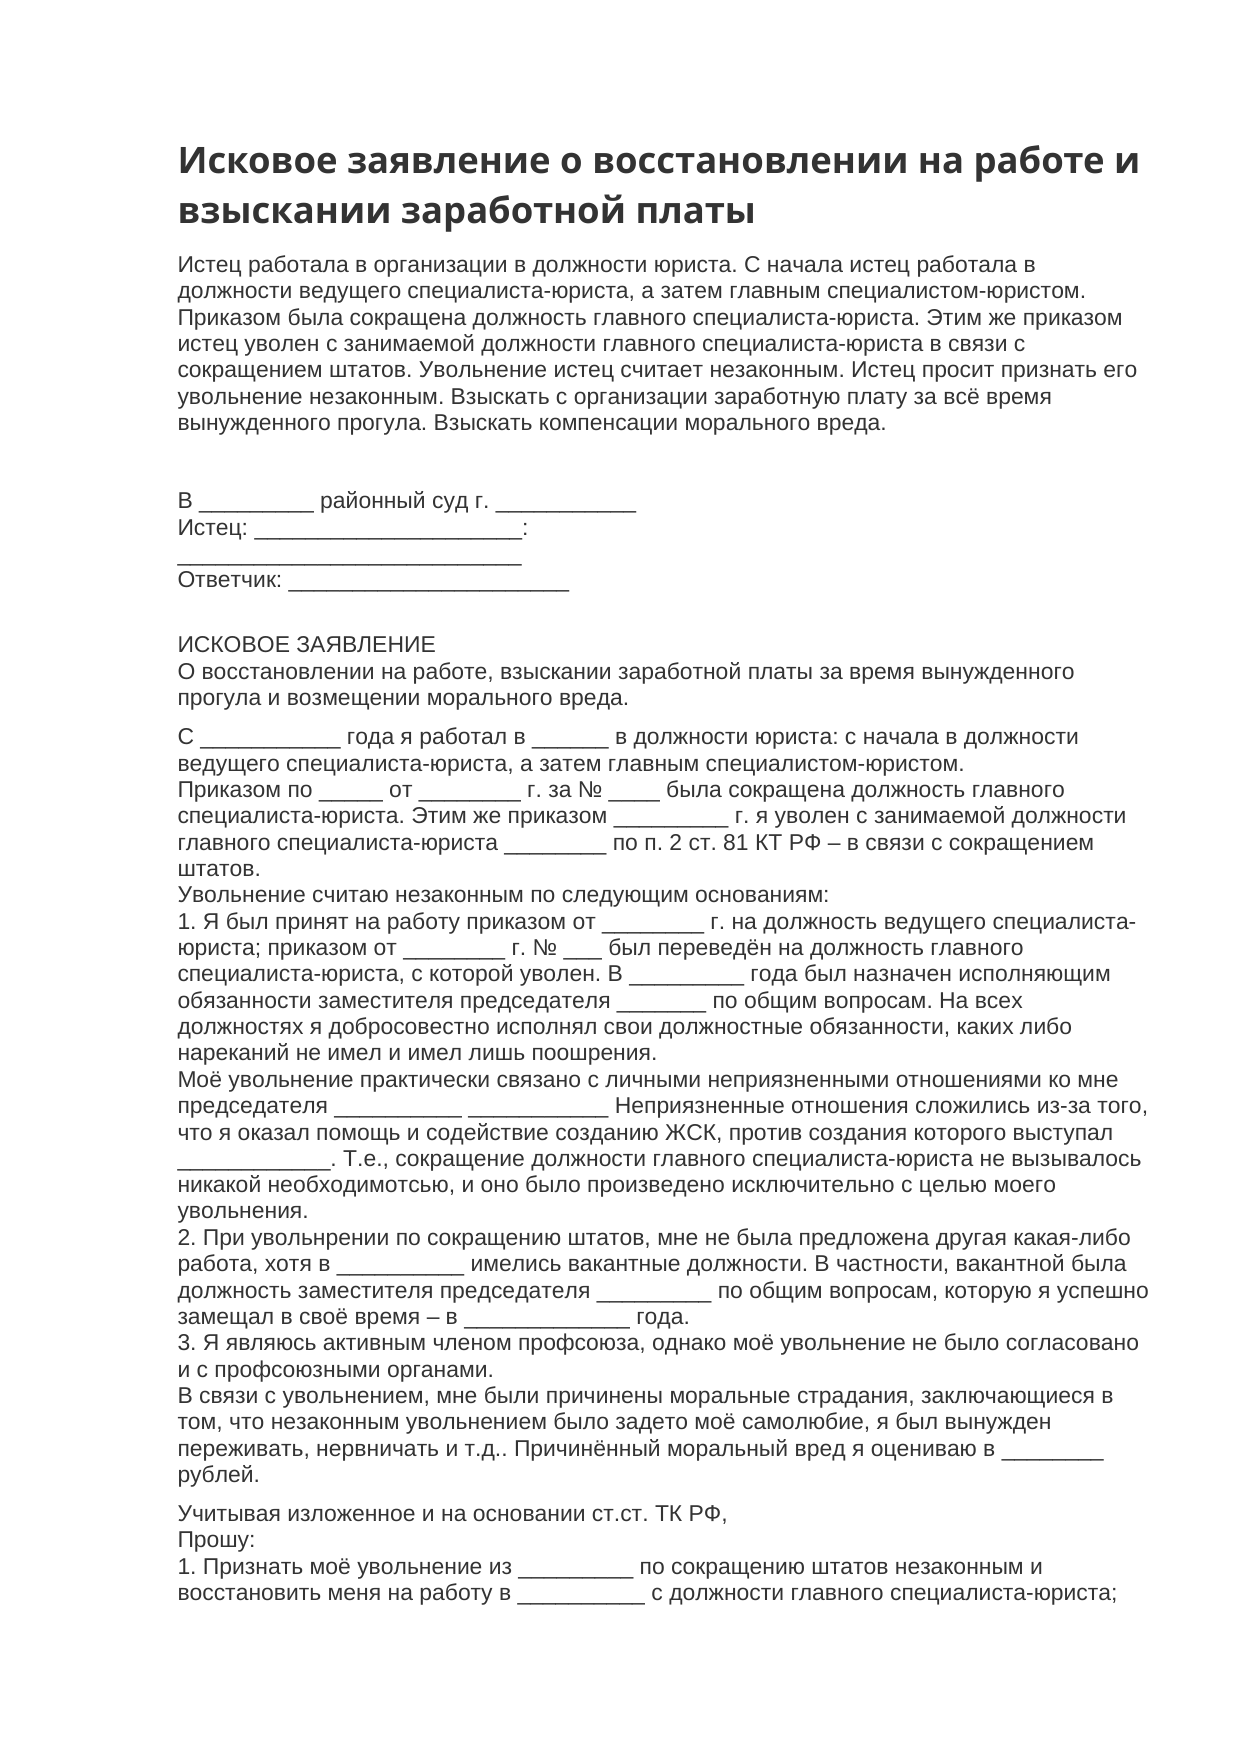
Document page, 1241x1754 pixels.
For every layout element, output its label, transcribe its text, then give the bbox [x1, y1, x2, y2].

text Учитывая изложенное и на основании ст.ст. ТК РФ, Прошу: 1. Признать моё увольнение из _________ по сокращению штатов незаконным и восстановить меня на работу в __________ с должности главного специалиста-юриста; [177, 1500, 1152, 1605]
text ИСКОВОЕ ЗАЯВЛЕНИЕ О восстановлении на работе, взыскании заработной платы за время вынужденного прогула и возмещении морального вреда. [177, 605, 1152, 711]
text В _________ районный суд г. ___________ Истец: _____________________: ___________________________ Ответчик: ______________________ [177, 487, 1152, 592]
text Исковое заявление о восстановлении на работе и взыскании заработной платы [177, 135, 1152, 234]
text Истец работала в организации в должности юриста. С начала истец работала в должности ведущего специалиста-юриста, а затем главным специалистом-юристом. Приказом была сокращена должность главного специалиста-юриста. Этим же приказом истец уволен с занимаемой должности главного специалиста-юриста в связи с сокращением штатов. Увольнение истец считает незаконным. Истец просит признать его увольнение незаконным. Взыскать с организации заработную плату за всё время вынужденного прогула. Взыскать компенсации морального вреда. [177, 251, 1152, 436]
text С ___________ года я работал в ______ в должности юриста: с начала в должности ведущего специалиста-юриста, а затем главным специалистом-юристом. Приказом по _____ от ________ г. за № ____ была сокращена должность главного специалиста-юриста. Этим же приказом _________ г. я уволен с занимаемой должности главного специалиста-юриста ________ по п. 2 ст. 81 КТ РФ – в связи с сокращением штатов. Увольнение считаю незаконным по следующим основаниям: 1. Я был принят на работу приказом от ________ г. на должность ведущего специалиста-юриста; приказом от ________ г. № ___ был переведён на должность главного специалиста-юриста, с которой уволен. В _________ года был назначен исполняющим обязанности заместителя председателя _______ по общим вопросам. На всех должностях я добросовестно исполнял свои должностные обязанности, каких либо нареканий не имел и имел лишь поошрения. Моё увольнение практически связано с личными неприязненными отношениями ко мне председателя __________ ___________ Неприязненные отношения сложились из-за того, что я оказал помощь и содействие созданию ЖСК, против создания которого выступал ____________. Т.е., сокращение должности главного специалиста-юриста не вызывалось никакой необходимотсью, и оно было произведено исключительно с целью моего увольнения. 2. При увольнрении по сокращению штатов, мне не была предложена другая какая-либо работа, хотя в __________ имелись вакантные должности. В частности, вакантной была должность заместителя председателя _________ по общим вопросам, которую я успешно замещал в своё время – в _____________ года. 3. Я являюсь активным членом профсоюза, однако моё увольнение не было согласовано и с профсоюзными органами. В связи с увольнением, мне были причинены моральные страдания, заключающиеся в том, что незаконным увольнением было задето моё самолюбие, я был вынужден переживать, нервничать и т.д.. Причинённый моральный вред я оцениваю в ________ рублей. [177, 723, 1152, 1487]
